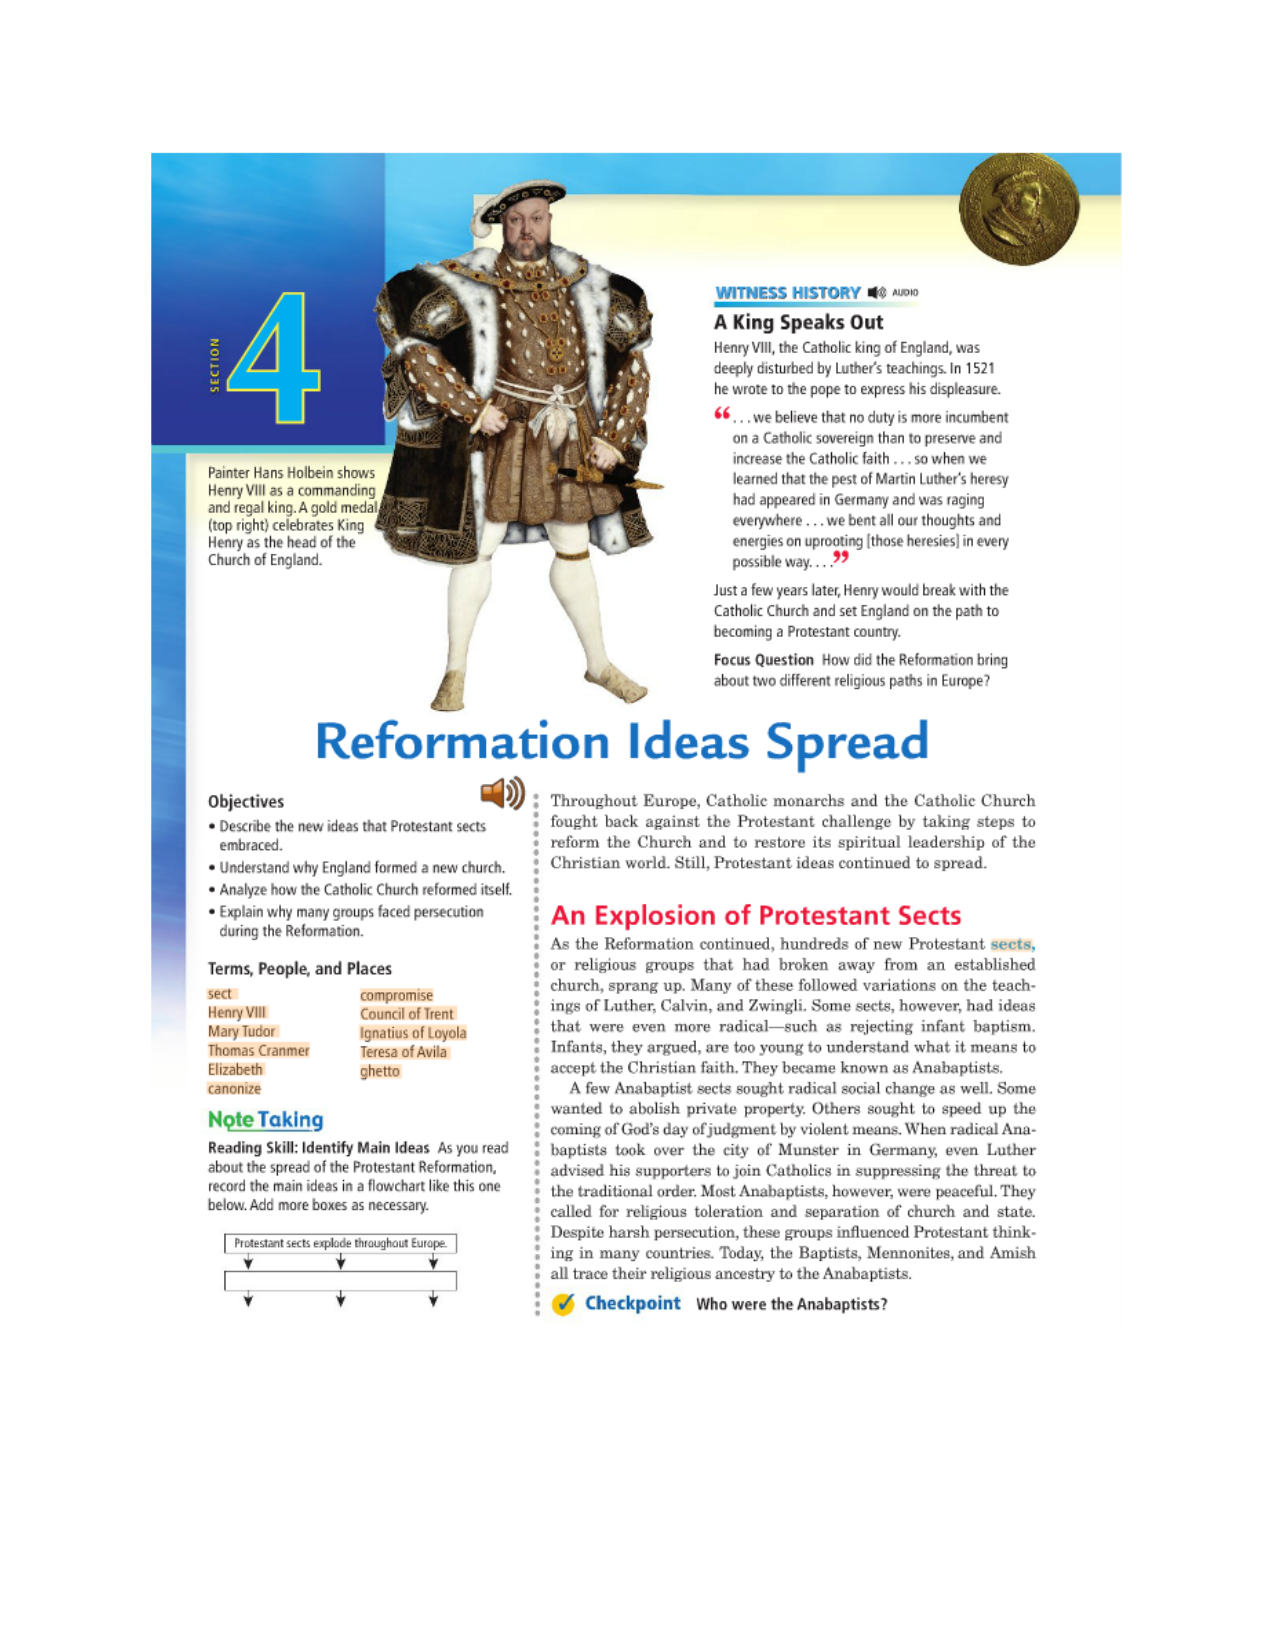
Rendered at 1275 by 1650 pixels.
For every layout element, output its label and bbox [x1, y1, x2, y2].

picture [150, 150, 1125, 1333]
